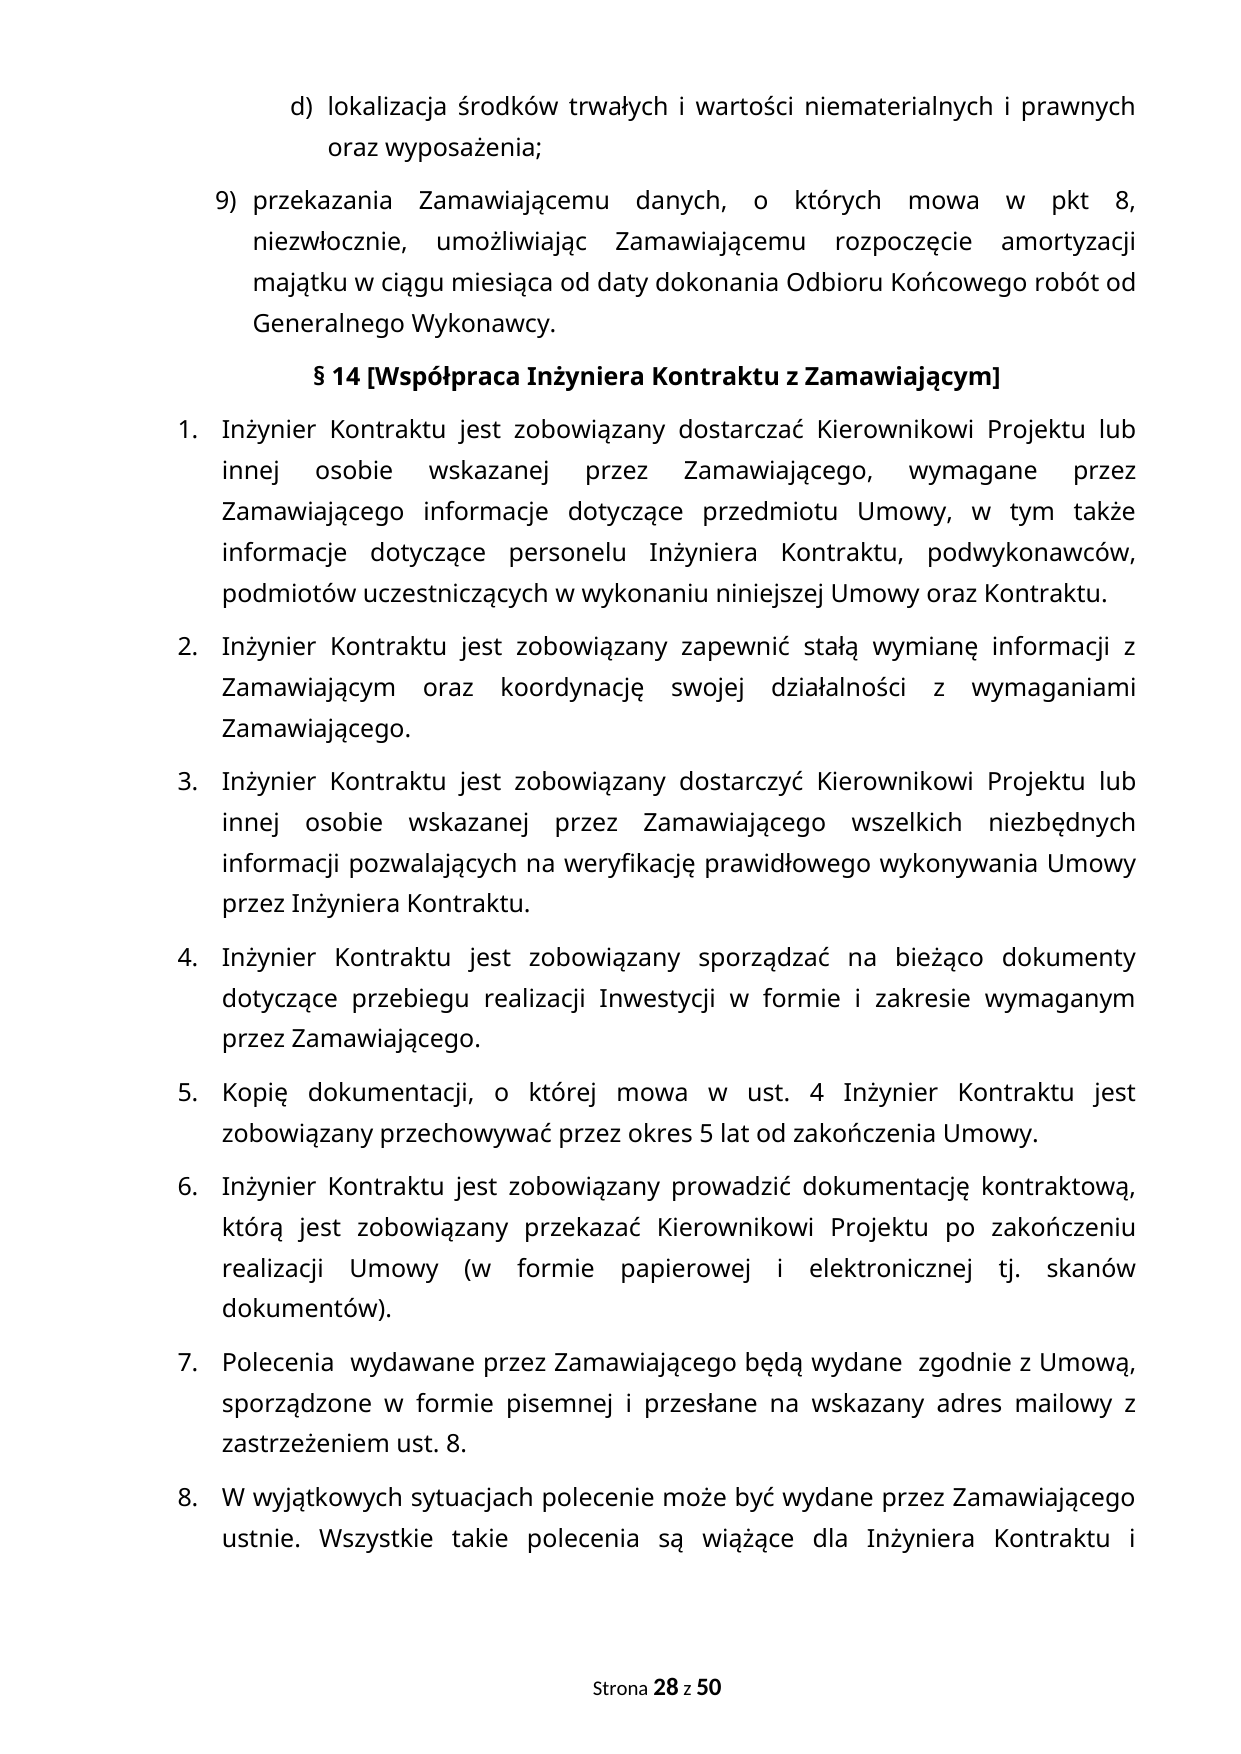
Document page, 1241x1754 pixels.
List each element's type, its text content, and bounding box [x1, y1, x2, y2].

list Inżynier Kontraktu jest zobowiązany dostarczać Kierownikowi Projektu lub innej osobie wskazanej przez Zamawiającego, wymagane przez Zamawiającego informacje dotyczące przedmiotu Umowy, w tym także informacje dotyczące personelu Inżyniera Kontraktu, podwykonawców, podmiotów uczestniczących w wykonaniu niniejszej Umowy oraz Kontraktu. [177, 412, 1137, 609]
list Inżynier Kontraktu jest zobowiązany zapewnić stałą wymianę informacji z Zamawiającym oraz koordynację swojej działalności z wymaganiami Zamawiającego. [177, 629, 1137, 744]
list Inżynier Kontraktu jest zobowiązany prowadzić dokumentację kontraktową, którą jest zobowiązany przekazać Kierownikowi Projektu po zakończeniu realizacji Umowy (w formie papierowej i elektronicznej tj. skanów dokumentów). [177, 1169, 1137, 1325]
list Inżynier Kontraktu jest zobowiązany sporządzać na bieżąco dokumenty dotyczące przebiegu realizacji Inwestycji w formie i zakresie wymaganym przez Zamawiającego. [177, 939, 1137, 1055]
text § 14 [Współpraca Inżyniera Kontraktu z Zamawiającym] [177, 359, 1137, 393]
list lokalizacja środków trwałych i wartości niematerialnych i prawnych oraz wyposażenia; [290, 89, 1137, 163]
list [177, 1479, 1137, 1554]
list Inżynier Kontraktu jest zobowiązany dostarczyć Kierownikowi Projektu lub innej osobie wskazanej przez Zamawiającego wszelkich niezbędnych informacji pozwalających na weryfikację prawidłowego wykonywania Umowy przez Inżyniera Kontraktu. [177, 764, 1137, 920]
list przekazania Zamawiającemu danych, o których mowa w pkt 8, niezwłocznie, umożliwiając Zamawiającemu rozpoczęcie amortyzacji majątku w ciągu miesiąca od daty dokonania Odbioru Końcowego robót od Generalnego Wykonawcy. [215, 183, 1137, 339]
list Kopię dokumentacji, o której mowa w ust. 4 Inżynier Kontraktu jest zobowiązany przechowywać przez okres 5 lat od zakończenia Umowy. [177, 1074, 1137, 1149]
list Polecenia wydawane przez Zamawiającego będą wydane zgodnie z Umową, sporządzone w formie pisemnej i przesłane na wskazany adres mailowy z zastrzeżeniem ust. 8. [177, 1344, 1137, 1460]
